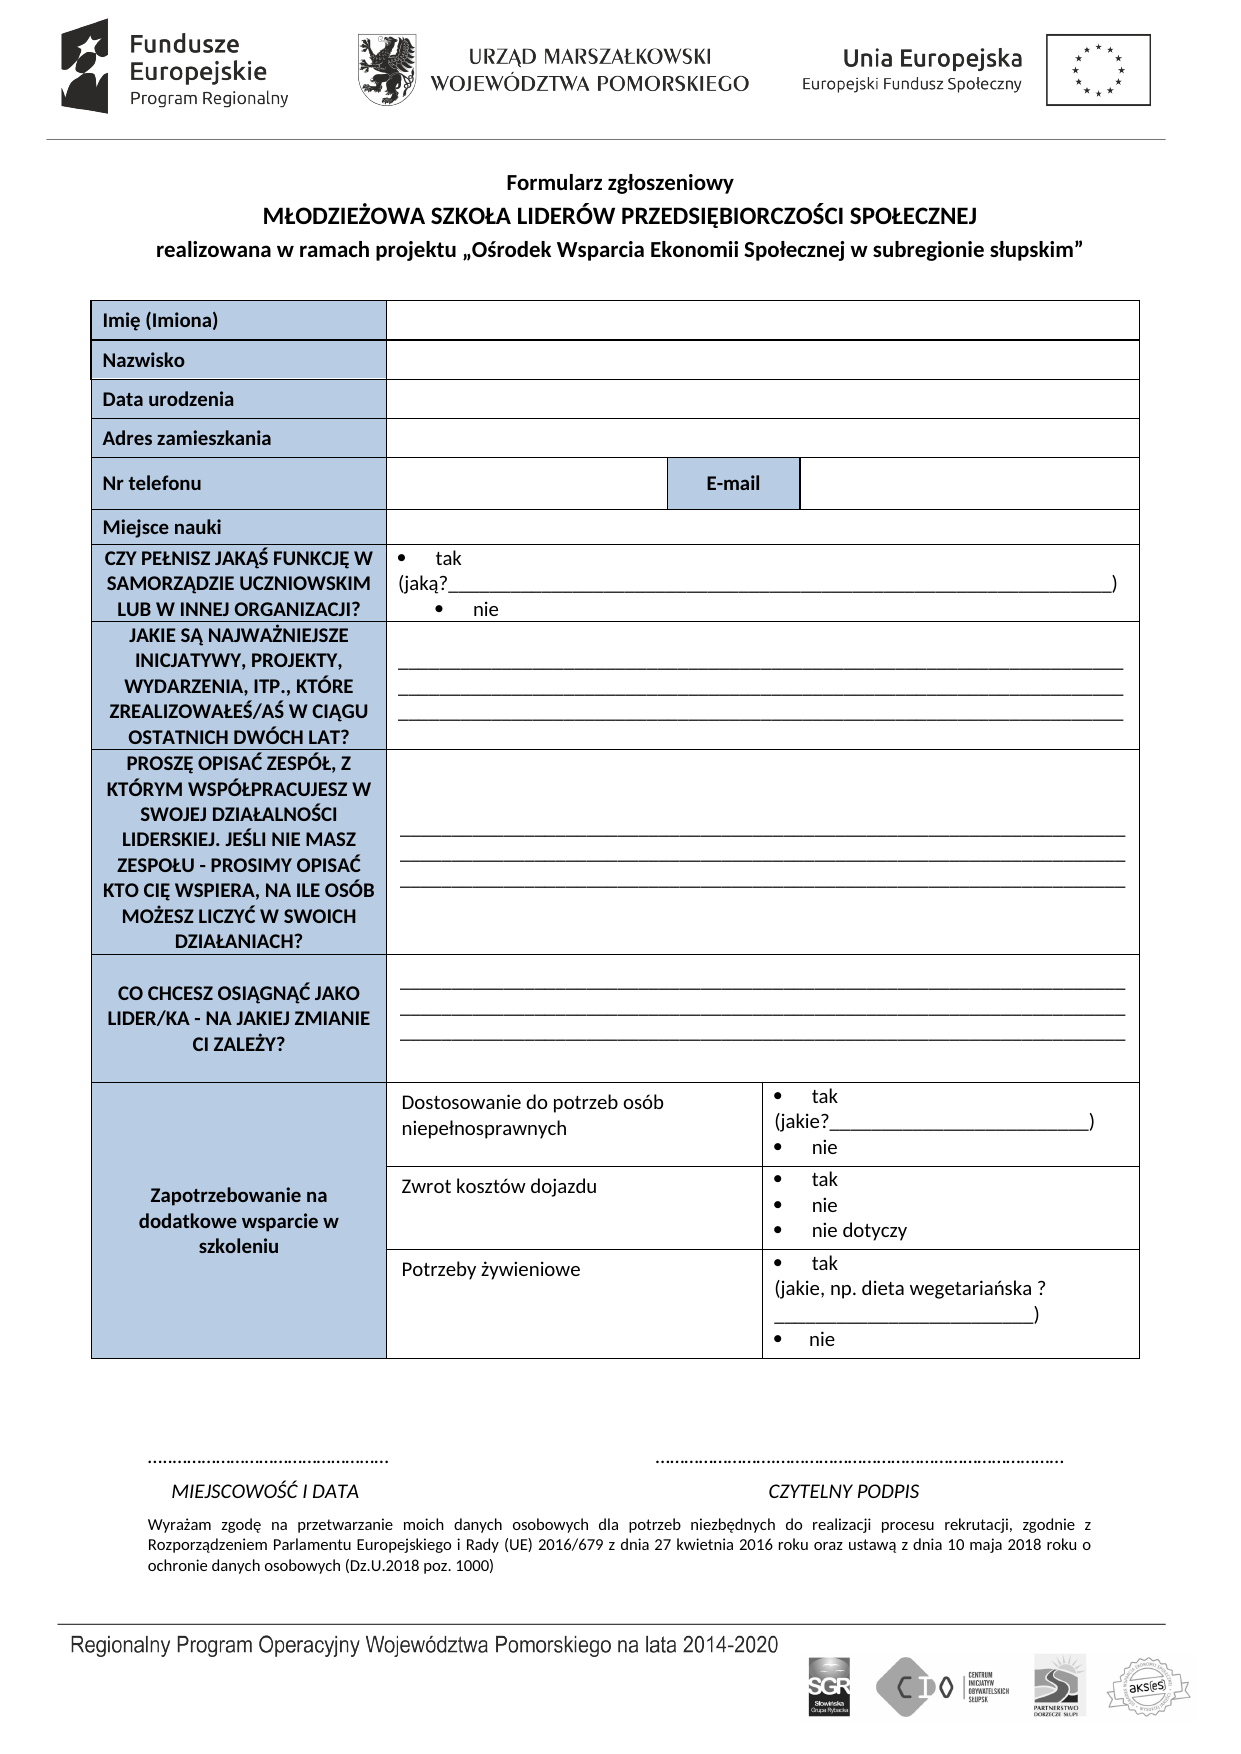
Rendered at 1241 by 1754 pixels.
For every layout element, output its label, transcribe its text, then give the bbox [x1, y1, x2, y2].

table_cell [387, 341, 1139, 378]
table_cell __________________________________________________________________________________________________________________________________________________________________________________________________________________ [387, 955, 1139, 1082]
table_cell tak (jaką?________________________________________________________________) nie [387, 545, 1139, 621]
table_header [387, 301, 1139, 339]
table_cell CZYTELNY PODPIS [569, 1479, 1081, 1514]
table_cell CO CHCESZ OSIĄGNĄĆ JAKO LIDER/KA - NA JAKIEJ ZMIANIE CI ZALEŻY? [92, 955, 386, 1082]
table_cell Potrzeby żywieniowe [387, 1250, 762, 1358]
table_cell [387, 419, 1139, 457]
table_cell __________________________________________________________________________________________________________________________________________________________________________________________________________________ [387, 750, 1139, 954]
table_cell Adres zamieszkania [92, 419, 386, 457]
table_cell Nr telefonu [92, 458, 386, 509]
table_cell [387, 510, 1139, 544]
picture [57, 1623, 1196, 1722]
table_cell tak nie nie dotyczy [763, 1167, 1139, 1249]
text Wyrażam zgodę na przetwarzanie moich danych osobowych dla potrzeb niezbędnych do realizacji procesu rekrutacji, zgodnie z Rozporządzeniem Parlamentu Europejskiego i Rady (UE) 2016/679 z dnia 27 kwietnia 2016 roku oraz ustawą z dnia 10 maja 2018 roku o ochronie danych osobowych (Dz.U.2018 poz. 1000) [148, 1514, 1093, 1575]
table_cell __________________________________________________________________________________________________________________________________________________________________________________________________________________ [387, 622, 1139, 749]
table_cell [387, 380, 1139, 418]
table_cell Miejsce nauki [92, 510, 386, 544]
table_cell Dostosowanie do potrzeb osób niepełnosprawnych [387, 1083, 762, 1166]
text MŁODZIEŻOWA SZKOŁA LIDERÓW PRZEDSIĘBIORCZOŚCI SPOŁECZNEJ [148, 200, 1093, 231]
text Formularz zgłoszeniowy [148, 168, 1093, 196]
table_cell Zwrot kosztów dojazdu [387, 1167, 762, 1249]
table_header …..……………………………………… [136, 1443, 569, 1479]
table_cell Nazwisko [92, 341, 386, 378]
table_cell MIEJSCOWOŚĆ I DATA [136, 1479, 569, 1514]
table_cell tak (jakie?_________________________) nie [763, 1083, 1139, 1166]
table_cell E-mail [668, 458, 799, 509]
table_cell Data urodzenia [92, 380, 386, 418]
table_cell Zapotrzebowanie na dodatkowe wsparcie w szkoleniu [92, 1083, 386, 1358]
text realizowana w ramach projektu „Ośrodek Wsparcia Ekonomii Społecznej w subregionie słupskim” [148, 235, 1093, 263]
table_header …………………….…………………………………………………… [569, 1443, 1081, 1479]
table_cell [387, 458, 667, 509]
table_header Imię (Imiona) [92, 301, 386, 339]
table_cell tak (jakie, np. dieta wegetariańska ? _________________________) nie [763, 1250, 1139, 1358]
table_cell CZY PEŁNISZ JAKĄŚ FUNKCJĘ W SAMORZĄDZIE UCZNIOWSKIM LUB W INNEJ ORGANIZACJI? [92, 545, 386, 621]
picture [46, 18, 1166, 140]
table_cell PROSZĘ OPISAĆ ZESPÓŁ, Z KTÓRYM WSPÓŁPRACUJESZ W SWOJEJ DZIAŁALNOŚCI LIDERSKIEJ. JEŚLI NIE MASZ ZESPOŁU - PROSIMY OPISAĆ KTO CIĘ WSPIERA, NA ILE OSÓB MOŻESZ LICZYĆ W SWOICH DZIAŁANIACH? [92, 750, 386, 954]
table_cell JAKIE SĄ NAJWAŻNIEJSZE INICJATYWY, PROJEKTY, WYDARZENIA, ITP., KTÓRE ZREALIZOWAŁEŚ/AŚ W CIĄGU OSTATNICH DWÓCH LAT? [92, 622, 386, 749]
table_cell [801, 458, 1139, 509]
